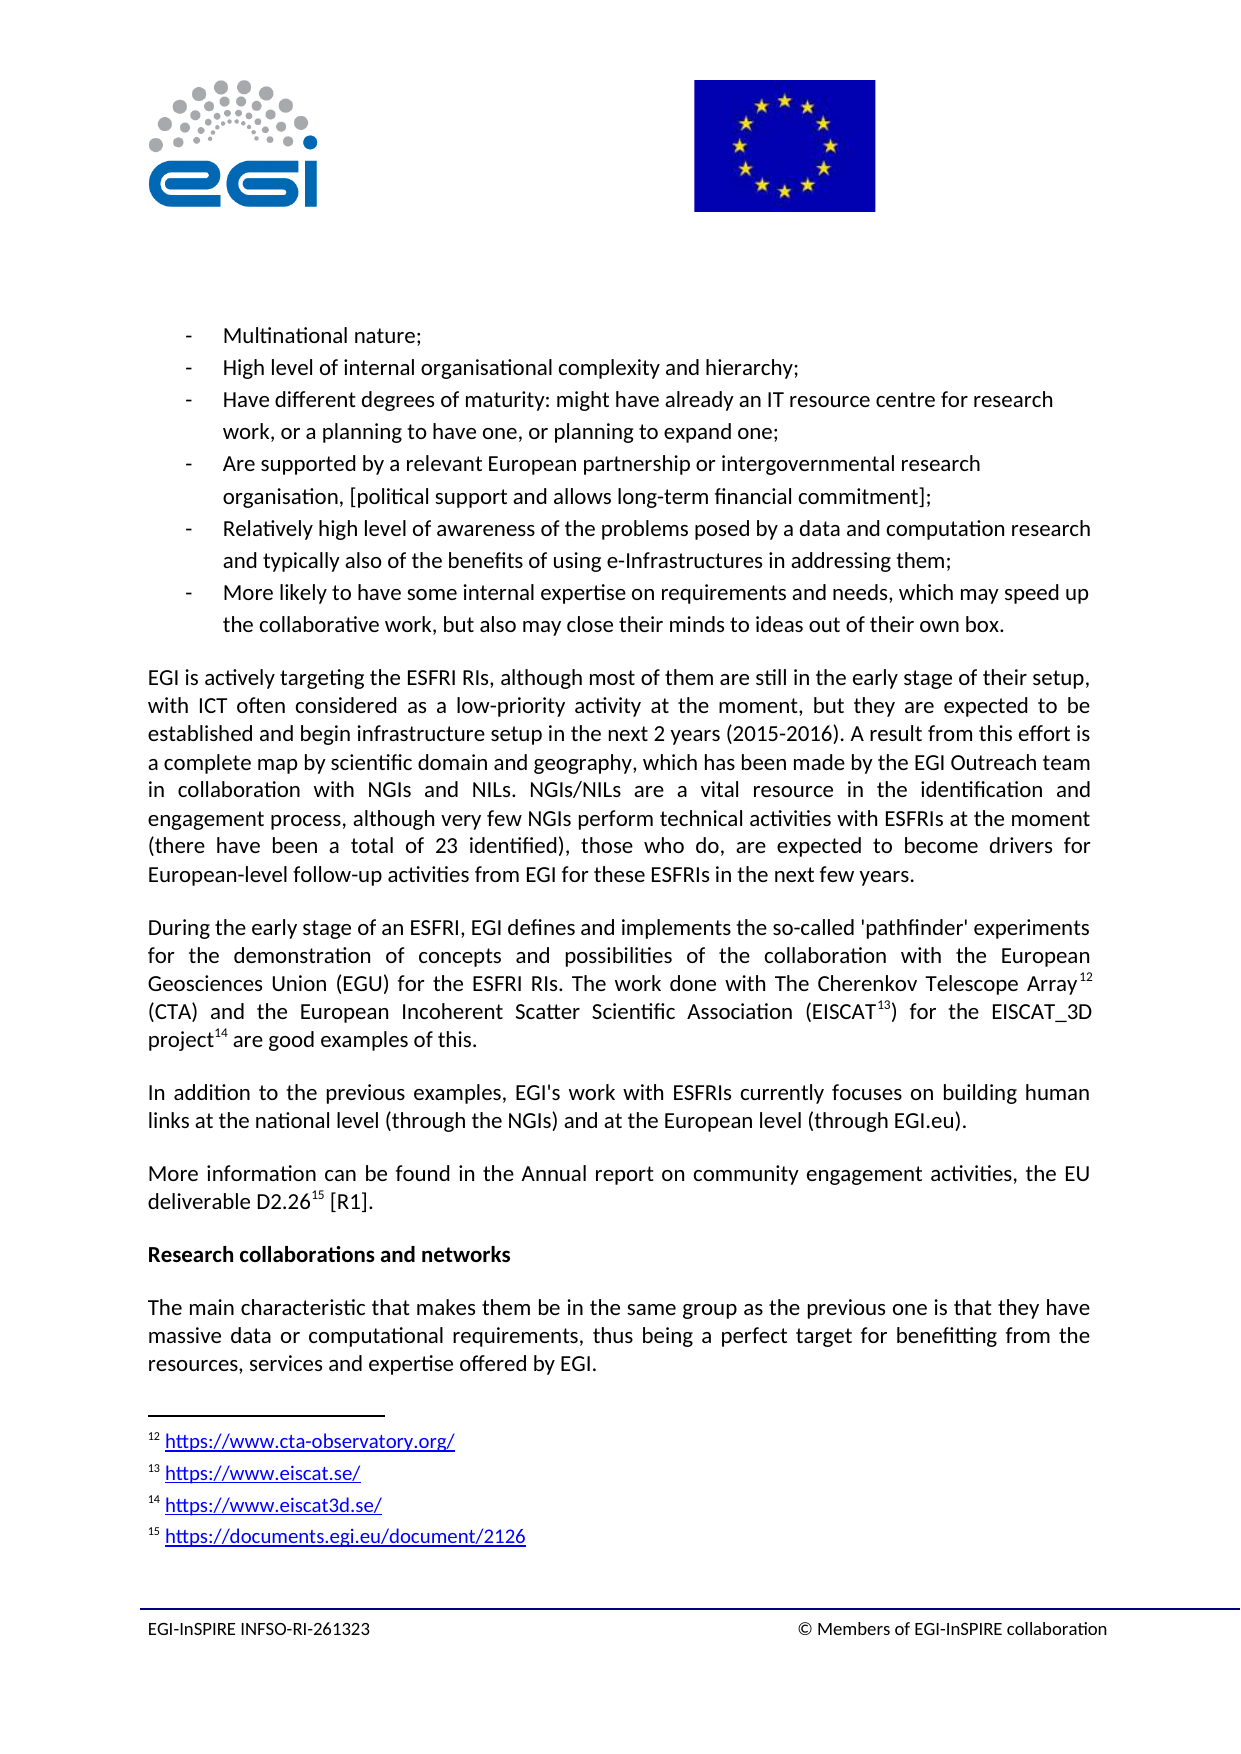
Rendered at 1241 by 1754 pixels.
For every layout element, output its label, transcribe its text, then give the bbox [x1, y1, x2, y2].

list More likely to have some internal expertise on requirements and needs, which may speed up the collaborative work, but also may close their minds to ideas out of their own box. [185, 578, 1092, 638]
text The main characteristic that makes them be in the same group as the previous one is that they have massive data or computational requirements, thus being a perfect target for benefitting from the resources, services and expertise offered by EGI. [148, 1293, 1092, 1377]
list Have different degrees of maturity: might have already an IT resource centre for research work, or a planning to have one, or planning to expand one; [185, 385, 1092, 445]
list Multinational nature; [185, 321, 1092, 349]
text In addition to the previous examples, EGI's work with ESFRIs currently focuses on building human links at the national level (through the NGIs) and at the European level (through EGI.eu). [148, 1078, 1092, 1134]
picture [694, 80, 876, 212]
list Relatively high level of awareness of the problems posed by a data and computation research and typically also of the benefits of using e-Infrastructures in addressing them; [185, 514, 1092, 574]
text Research collaborations and networks [148, 1240, 1092, 1268]
text EGI is actively targeting the ESFRI RIs, although most of them are still in the early stage of their setup, with ICT often considered as a low-priority activity at the moment, but they are expected to be established and begin infrastructure setup in the next 2 years (2015-2016). A result from this effort is a complete map by scientific domain and geography, which has been made by the EGI Outreach team in collaboration with NGIs and NILs. NGIs/NILs are a vital resource in the identification and engagement process, although very few NGIs perform technical activities with ESFRIs at the moment (there have been a total of 23 identified), those who do, are expected to become drivers for European-level follow-up activities from EGI for these ESFRIs in the next few years. [148, 663, 1092, 888]
text More information can be found in the Annual report on community engagement activities, the EU deliverable D2.26 [R1]. [148, 1159, 1092, 1215]
list Are supported by a relevant European partnership or intergovernmental research organisation, [political support and allows long-term financial commitment]; [185, 449, 1092, 510]
list High level of internal organisational complexity and hierarchy; [185, 353, 1092, 381]
picture [147, 80, 319, 209]
text During the early stage of an ESFRI, EGI defines and implements the so-called 'pathfinder' experiments for the demonstration of concepts and possibilities of the collaboration with the European Geosciences Union (EGU) for the ESFRI RIs. The work done with The Cherenkov Telescope Array (CTA) and the European Incoherent Scatter Scientific Association (EISCAT) for the EISCAT_3D project are good examples of this. [148, 913, 1092, 1053]
